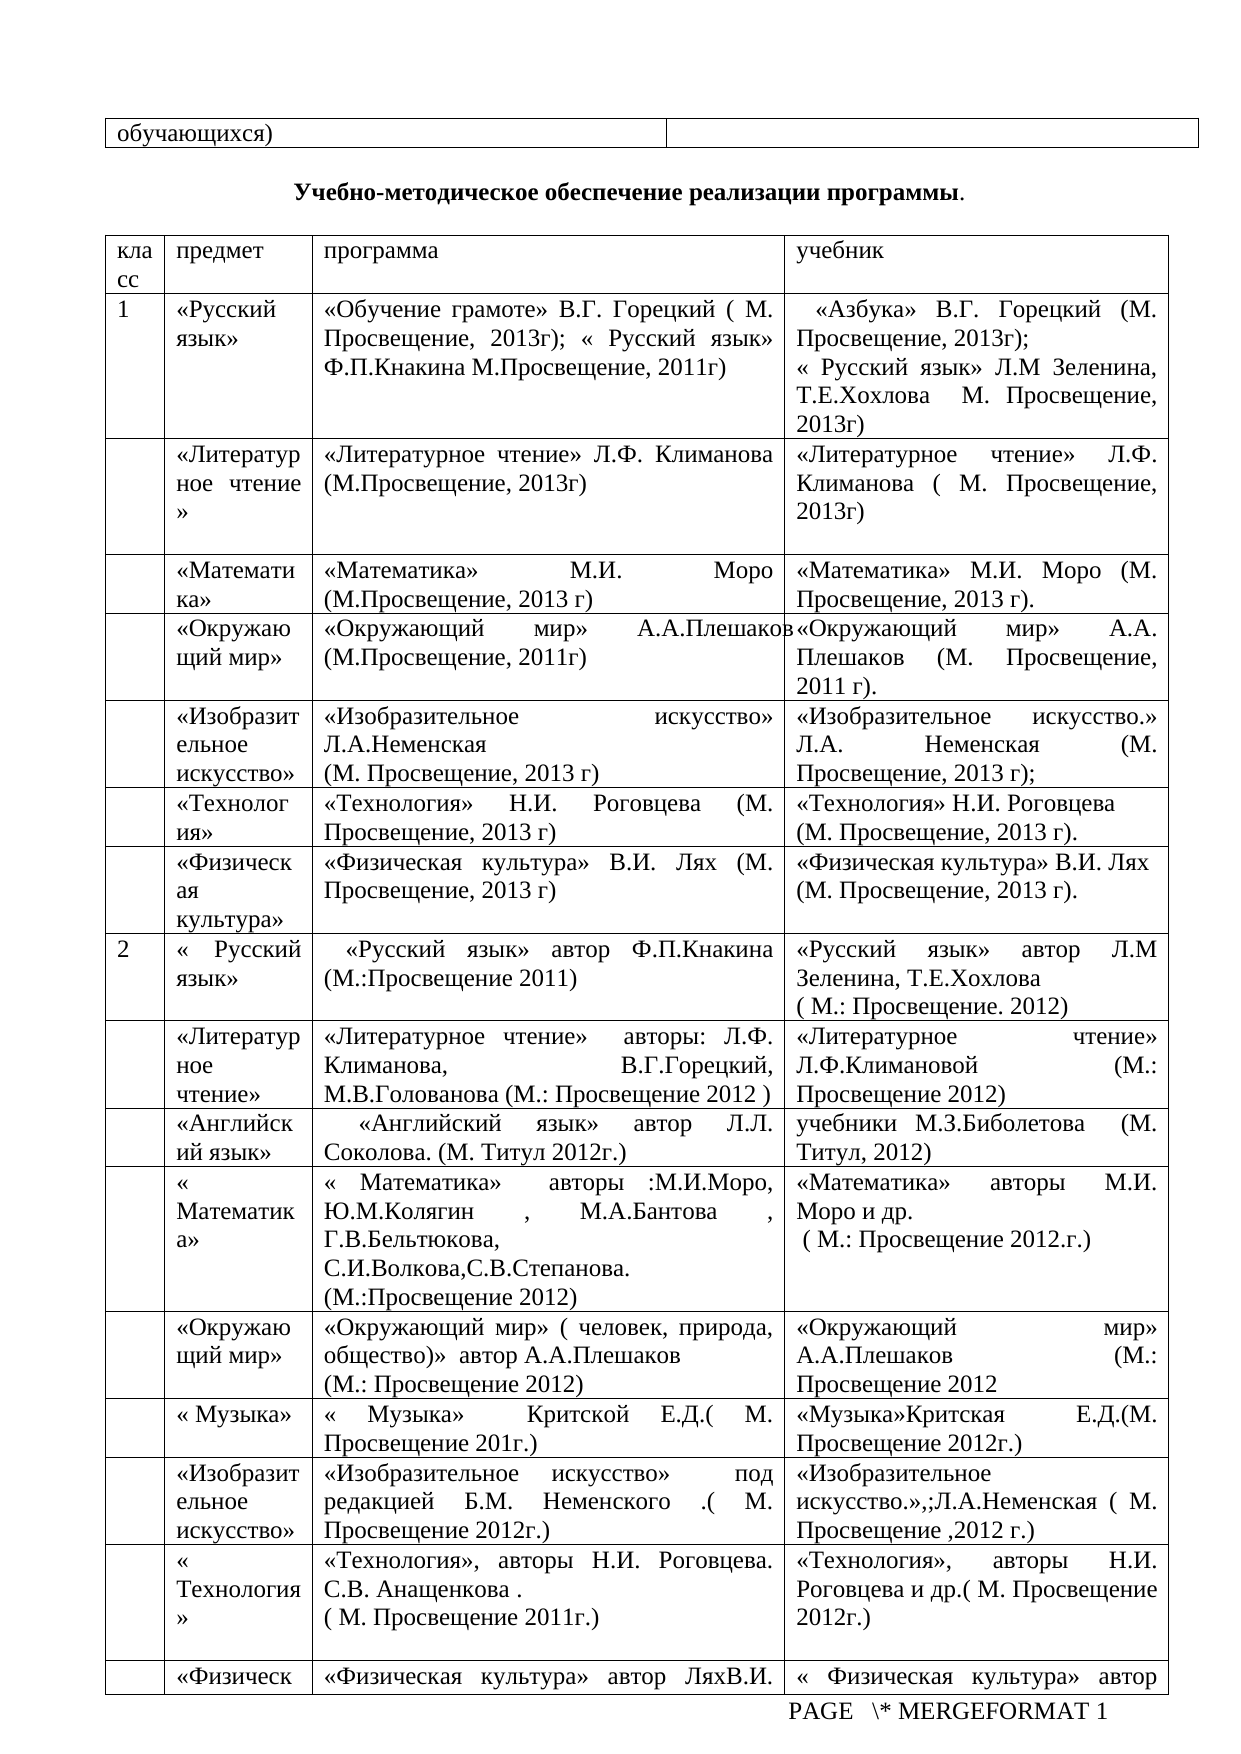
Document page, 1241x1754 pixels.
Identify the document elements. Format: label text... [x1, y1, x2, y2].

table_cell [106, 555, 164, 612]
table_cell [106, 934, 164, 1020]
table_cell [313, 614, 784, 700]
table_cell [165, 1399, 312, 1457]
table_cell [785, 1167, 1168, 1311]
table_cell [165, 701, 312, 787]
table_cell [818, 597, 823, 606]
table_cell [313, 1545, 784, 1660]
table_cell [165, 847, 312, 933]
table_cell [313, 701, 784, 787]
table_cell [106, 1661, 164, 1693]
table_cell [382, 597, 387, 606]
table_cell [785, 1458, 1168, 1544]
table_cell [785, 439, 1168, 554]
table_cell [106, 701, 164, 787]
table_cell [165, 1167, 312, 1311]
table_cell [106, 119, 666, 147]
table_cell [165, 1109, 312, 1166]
text Учебно-методическое обеспечение реализации программы. [150, 177, 1108, 206]
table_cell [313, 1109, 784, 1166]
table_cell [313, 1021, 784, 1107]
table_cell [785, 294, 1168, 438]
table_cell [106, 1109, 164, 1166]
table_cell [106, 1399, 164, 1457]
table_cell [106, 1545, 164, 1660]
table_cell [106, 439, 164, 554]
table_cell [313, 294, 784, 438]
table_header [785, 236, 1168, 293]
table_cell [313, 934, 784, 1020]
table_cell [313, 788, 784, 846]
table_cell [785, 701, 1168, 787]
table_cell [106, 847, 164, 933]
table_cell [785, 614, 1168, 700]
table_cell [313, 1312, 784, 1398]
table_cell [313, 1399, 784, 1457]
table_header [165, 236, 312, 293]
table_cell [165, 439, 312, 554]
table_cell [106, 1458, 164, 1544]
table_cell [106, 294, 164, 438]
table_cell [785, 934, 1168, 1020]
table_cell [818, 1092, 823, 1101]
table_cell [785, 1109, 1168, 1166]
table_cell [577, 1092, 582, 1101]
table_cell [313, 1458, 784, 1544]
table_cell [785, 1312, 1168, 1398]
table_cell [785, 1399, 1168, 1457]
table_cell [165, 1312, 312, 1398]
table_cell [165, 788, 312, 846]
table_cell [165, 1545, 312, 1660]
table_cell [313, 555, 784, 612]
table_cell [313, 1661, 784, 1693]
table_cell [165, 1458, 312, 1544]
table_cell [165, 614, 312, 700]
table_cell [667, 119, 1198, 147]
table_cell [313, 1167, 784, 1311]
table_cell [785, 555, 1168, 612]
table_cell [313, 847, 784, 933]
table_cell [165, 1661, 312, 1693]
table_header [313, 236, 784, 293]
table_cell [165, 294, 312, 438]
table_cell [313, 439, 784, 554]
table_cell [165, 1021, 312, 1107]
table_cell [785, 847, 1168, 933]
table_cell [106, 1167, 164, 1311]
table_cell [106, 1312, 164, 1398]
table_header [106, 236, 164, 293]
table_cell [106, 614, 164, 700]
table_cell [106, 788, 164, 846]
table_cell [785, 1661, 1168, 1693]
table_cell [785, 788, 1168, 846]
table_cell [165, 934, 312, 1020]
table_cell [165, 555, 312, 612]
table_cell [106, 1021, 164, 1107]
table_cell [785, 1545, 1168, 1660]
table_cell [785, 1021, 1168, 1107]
